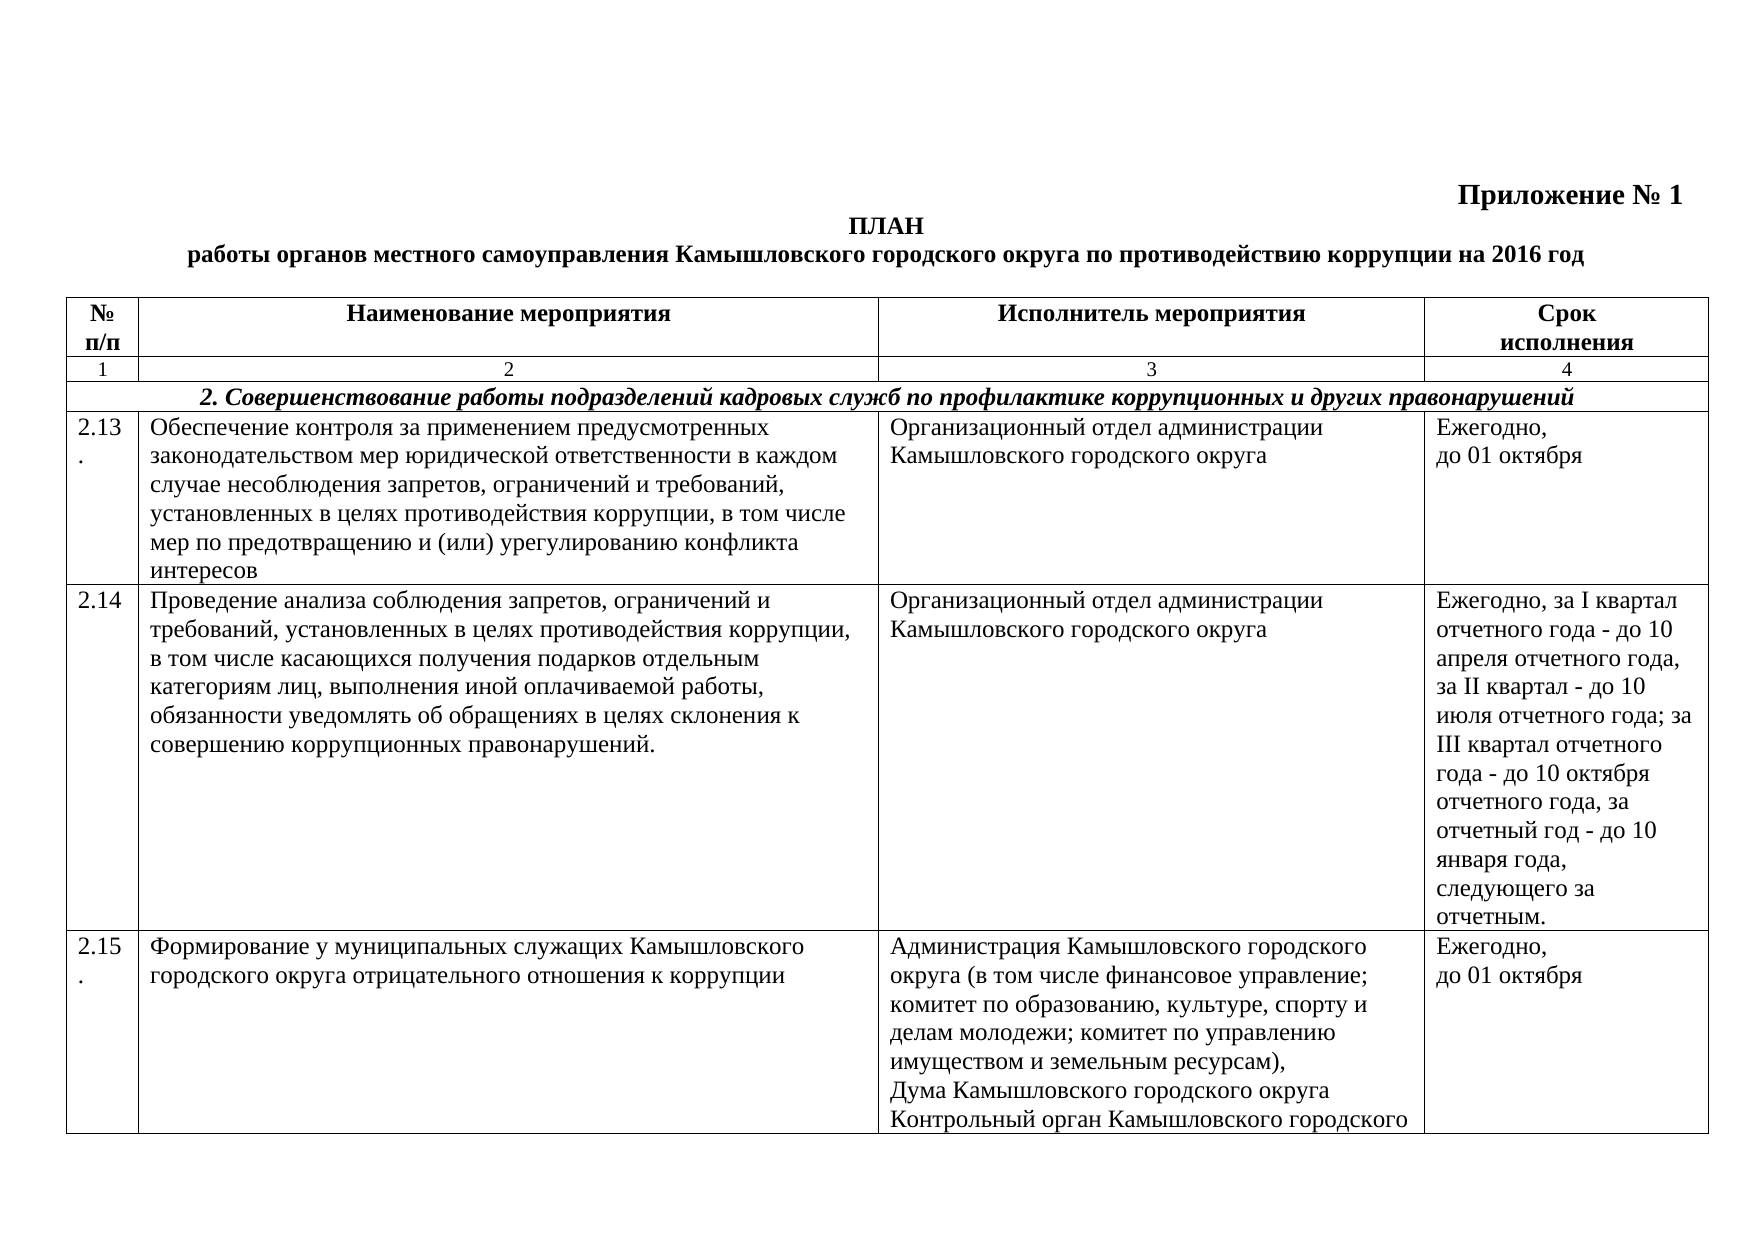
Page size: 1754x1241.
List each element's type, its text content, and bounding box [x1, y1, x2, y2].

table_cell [139, 931, 878, 1132]
table_cell 2. Совершенствование работы подразделений кадровых служб по профилактике коррупционных и других правонарушений [67, 382, 1708, 411]
table_cell 4 [1425, 357, 1708, 381]
table_cell 2 [139, 357, 878, 381]
table_cell 2.15. [67, 931, 138, 1132]
text ПЛАН [89, 211, 1683, 239]
table_header Исполнитель мероприятия [879, 298, 1424, 356]
table_cell Ежегодно, за I квартал отчетного года - до 10 апреля отчетного года, за II квартал - до 10 июля отчетного года; за III квартал отчетного года - до 10 октября отчетного года, за отчетный год - до 10 января года, следующего за отчетным. [1425, 585, 1708, 930]
table_cell Организационный отдел администрации Камышловского городского округа [879, 412, 1424, 584]
table_cell Обеспечение контроля за применением предусмотренных законодательством мер юридической ответственности в каждом случае несоблюдения запретов, ограничений и требований, установленных в целях противодействия коррупции, в том числе мер по предотвращению и (или) урегулированию конфликта интересов [139, 412, 878, 584]
table_cell 1 [67, 357, 138, 381]
table_cell 2.14 [67, 585, 138, 930]
table_cell Организационный отдел администрации Камышловского городского округа [879, 585, 1424, 930]
table_header Срок исполнения [1425, 298, 1708, 356]
text работы органов местного самоуправления Камышловского городского округа по противодействию коррупции на 2016 год [89, 239, 1683, 268]
table_cell Проведение анализа соблюдения запретов, ограничений и требований, установленных в целях противодействия коррупции, в том числе касающихся получения подарков отдельным категориям лиц, выполнения иной оплачиваемой работы, обязанности уведомлять об обращениях в целях склонения к совершению коррупционных правонарушений. [139, 585, 878, 930]
text Приложение № 1 [89, 177, 1683, 211]
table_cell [879, 931, 1424, 1132]
table_header № п/п [67, 298, 138, 356]
table_header Наименование мероприятия [139, 298, 878, 356]
table_cell 2.13. [67, 412, 138, 584]
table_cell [1425, 931, 1708, 1132]
table_cell Ежегодно, до 01 октября [1425, 412, 1708, 584]
table_cell 3 [879, 357, 1424, 381]
